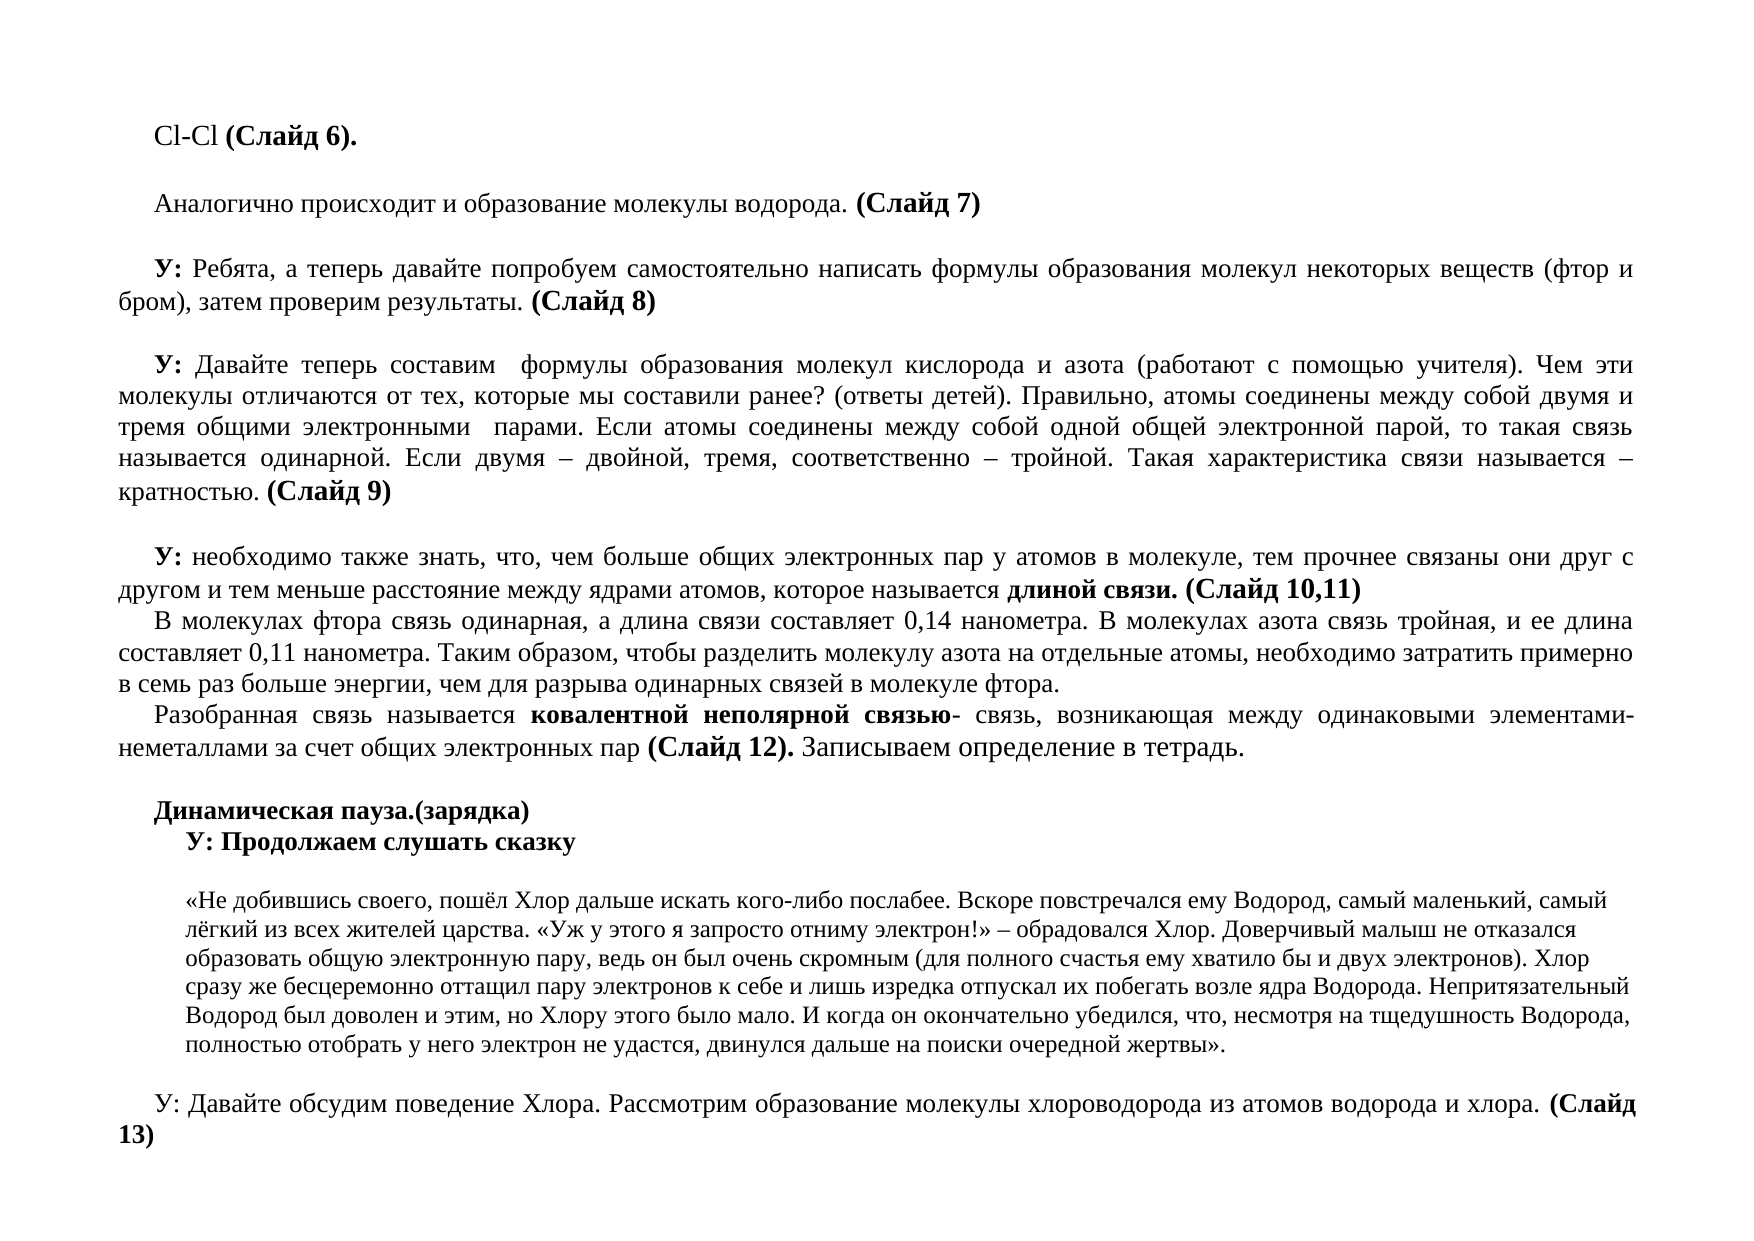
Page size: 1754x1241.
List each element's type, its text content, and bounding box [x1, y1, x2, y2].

list У: Ребята, а теперь давайте попробуем самостоятельно написать формулы образования молекул некоторых веществ (фтор и бром), затем проверим результаты. (Слайд 8) [118, 252, 1636, 317]
list У: необходимо также знать, что, чем больше общих электронных пар у атомов в молекуле, тем прочнее связаны они друг с другом и тем меньше расстояние между ядрами атомов, которое называется длиной связи. (Слайд 10,11) [118, 540, 1636, 604]
list У: Давайте обсудим поведение Хлора. Рассмотрим образование молекулы хлороводорода из атомов водорода и хлора. (Слайд 13) [118, 1087, 1636, 1149]
text «Не добившись своего, пошёл Хлор дальше искать кого-либо послабее. Вскоре повстречался ему Водород, самый маленький, самый лёгкий из всех жителей царства. «Уж у этого я запросто отниму электрон!» – обрадовался Хлор. Доверчивый малыш не отказался образовать общую электронную пару, ведь он был очень скромным (для полного счастья ему хватило бы и двух электронов). Хлор сразу же бесцеремонно оттащил пару электронов к себе и лишь изредка отпускал их побегать возле ядра Водорода. Непритязательный Водород был доволен и этим, но Хлору этого было мало. И когда он окончательно убедился, что, несмотря на тщедушность Водорода, полностью отобрать у него электрон не удастся, двинулся дальше на поиски очередной жертвы». [185, 885, 1636, 1058]
list Аналогично происходит и образование молекулы водорода. (Слайд 7) [118, 185, 1636, 219]
list У: Давайте теперь составим формулы образования молекул кислорода и азота (работают с помощью учителя). Чем эти молекулы отличаются от тех, которые мы составили ранее? (ответы детей). Правильно, атомы соединены между собой двумя и тремя общими электронными парами. Если атомы соединены между собой одной общей электронной парой, то такая связь называется одинарной. Если двумя – двойной, тремя, соответственно – тройной. Такая характеристика связи называется –кратностью. (Слайд 9) [118, 348, 1636, 506]
list Разобранная связь называется ковалентной неполярной связью- связь, возникающая между одинаковыми элементами-неметаллами за счет общих электронных пар (Слайд 12). Записываем определение в тетрадь. [118, 698, 1636, 763]
list У: Продолжаем слушать сказку [185, 825, 1636, 856]
list Cl-Cl (Слайд 6). [118, 118, 1636, 152]
list Динамическая пауза.(зарядка) [153, 794, 1636, 825]
list В молекулах фтора связь одинарная, а длина связи составляет 0,14 нанометра. В молекулах азота связь тройная, и ее длина составляет 0,11 нанометра. Таким образом, чтобы разделить молекулу азота на отдельные атомы, необходимо затратить примерно в семь раз больше энергии, чем для разрыва одинарных связей в молекуле фтора. [118, 604, 1636, 698]
